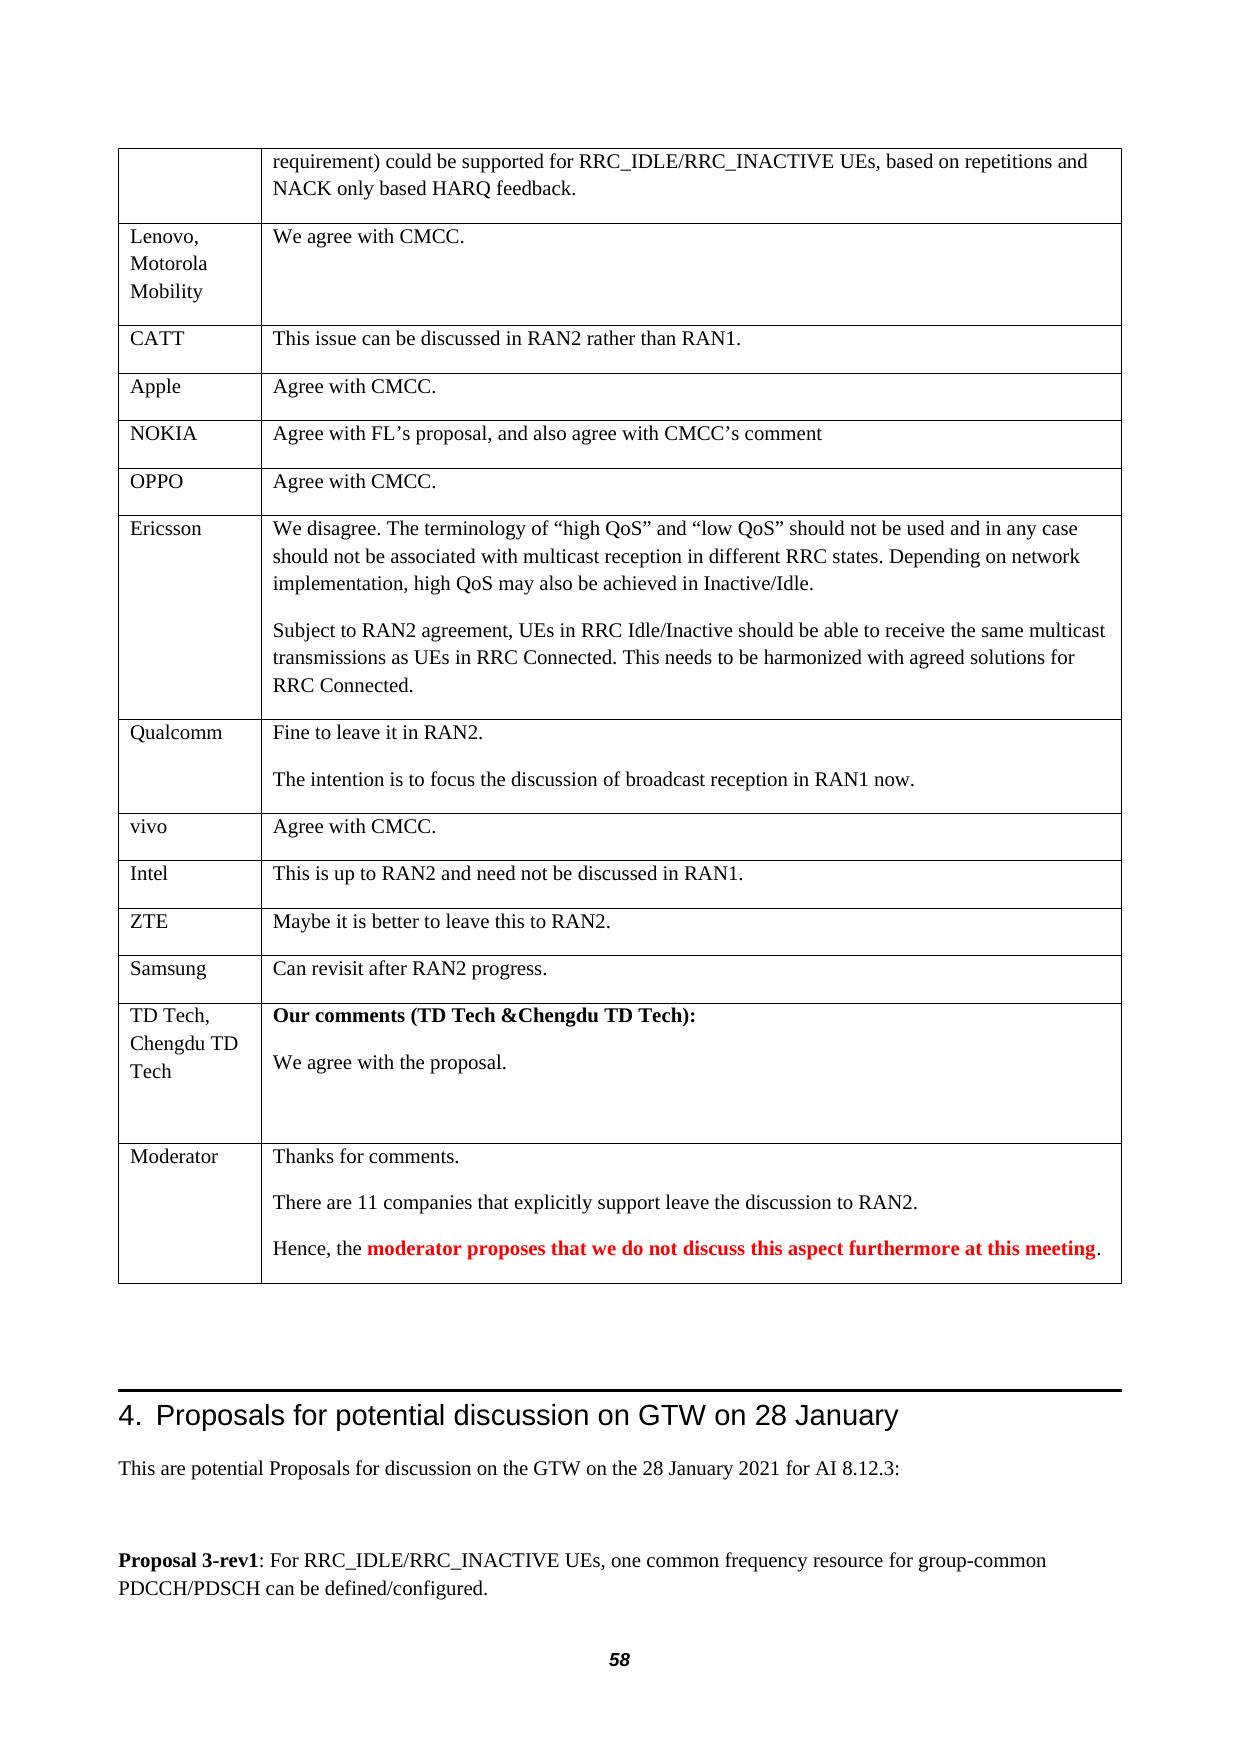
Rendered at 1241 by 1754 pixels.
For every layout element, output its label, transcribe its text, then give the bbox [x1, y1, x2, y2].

table_cell This is up to RAN2 and need not be discussed in RAN1. [262, 861, 1121, 908]
table_cell LG [119, 149, 261, 223]
text This are potential Proposals for discussion on the GTW on the 28 January 2021 for AI 8.12.3: [118, 1456, 1122, 1479]
table_cell Maybe it is better to leave this to RAN2. [262, 909, 1121, 955]
table_cell Agree with CMCC. [262, 469, 1121, 515]
table_cell Agree with CMCC. [262, 374, 1121, 420]
table_cell Thanks for comments. There are 11 companies that explicitly support leave the discussion to RAN2. Hence, the moderator proposes that we do not discuss this aspect furthermore at this meeting. [262, 1144, 1121, 1283]
table_cell vivo [119, 814, 261, 860]
table_cell We agree with CMCC. [262, 224, 1121, 325]
table_cell Can revisit after RAN2 progress. [262, 956, 1121, 1002]
table_cell Apple [119, 374, 261, 420]
table_cell CATT [119, 326, 261, 373]
table_cell Ericsson [119, 516, 261, 719]
table_cell TD Tech, Chengdu TD Tech [119, 1004, 261, 1142]
table_cell NOKIA [119, 421, 261, 467]
table_cell Samsung [119, 956, 261, 1002]
table_cell Lenovo, Motorola Mobility [119, 224, 261, 325]
table_cell ZTE [119, 909, 261, 955]
text Proposal 3-rev1: For RRC_IDLE/RRC_INACTIVE UEs, one common frequency resource for group-common PDCCH/PDSCH can be defined/configured. [118, 1548, 1122, 1600]
table_cell Agree with CMCC. [262, 814, 1121, 860]
table_cell Qualcomm [119, 720, 261, 813]
table_cell OPPO [119, 469, 261, 515]
table_cell This issue can be discussed in RAN2 rather than RAN1. [262, 326, 1121, 373]
table_cell Agree with FL’s proposal, and also agree with CMCC’s comment [262, 421, 1121, 467]
list Proposals for potential discussion on GTW on 28 January [118, 1392, 1122, 1432]
table_cell Moderator [119, 1144, 261, 1283]
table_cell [262, 149, 1121, 223]
table_cell Intel [119, 861, 261, 908]
table_cell We disagree. The terminology of “high QoS” and “low QoS” should not be used and in any case should not be associated with multicast reception in different RRC states. Depending on network implementation, high QoS may also be achieved in Inactive/Idle. Subject to RAN2 agreement, UEs in RRC Idle/Inactive should be able to receive the same multicast transmissions as UEs in RRC Connected. This needs to be harmonized with agreed solutions for RRC Connected. [262, 516, 1121, 719]
table_cell Fine to leave it in RAN2. The intention is to focus the discussion of broadcast reception in RAN1 now. [262, 720, 1121, 813]
table_cell Our comments (TD Tech &Chengdu TD Tech): We agree with the proposal. [262, 1004, 1121, 1142]
